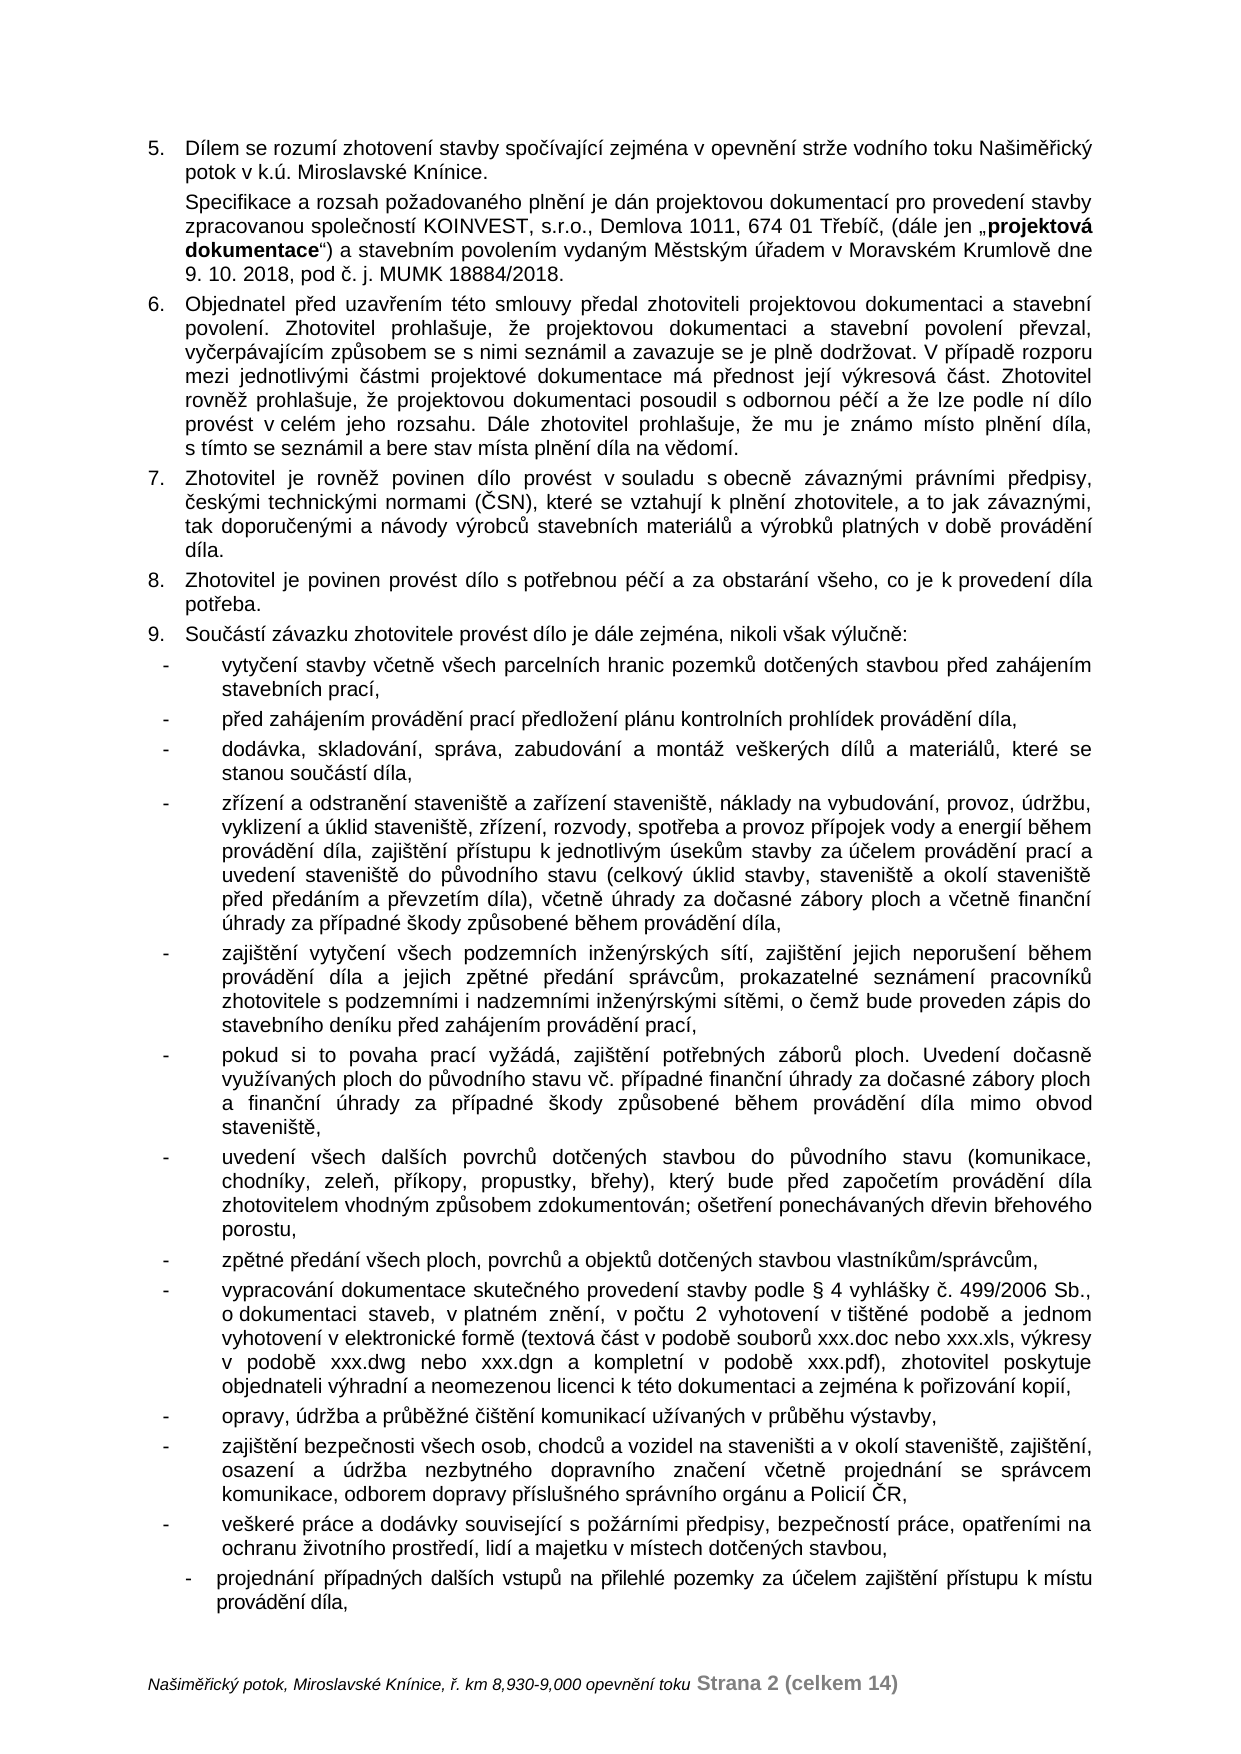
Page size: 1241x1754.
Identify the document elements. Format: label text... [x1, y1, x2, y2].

list zřízení a odstranění staveniště a zařízení staveniště, náklady na vybudování, provoz, údržbu, vyklizení a úklid staveniště, zřízení, rozvody, spotřeba a provoz přípojek vody a energií během provádění díla, zajištění přístupu k jednotlivým úsekům stavby za účelem provádění prací a uvedení staveniště do původního stavu (celkový úklid stavby, staveniště a okolí staveniště před předáním a převzetím díla), včetně úhrady za dočasné zábory ploch a včetně finanční úhrady za případné škody způsobené během provádění díla, [162, 791, 1092, 935]
list před zahájením provádění prací předložení plánu kontrolních prohlídek provádění díla, [162, 707, 1092, 731]
list vypracování dokumentace skutečného provedení stavby podle § 4 vyhlášky č. 499/2006 Sb., o dokumentaci staveb, v platném znění, v počtu 2 vyhotovení v tištěné podobě a jednom vyhotovení v elektronické formě (textová část v podobě souborů xxx.doc nebo xxx.xls, výkresy v podobě xxx.dwg nebo xxx.dgn a kompletní v podobě xxx.pdf), zhotovitel poskytuje objednateli výhradní a neomezenou licenci k této dokumentaci a zejména k pořizování kopií, [162, 1278, 1092, 1397]
list zajištění bezpečnosti všech osob, chodců a vozidel na staveništi a v okolí staveniště, zajištění, osazení a údržba nezbytného dopravního značení včetně projednání se správcem komunikace, odborem dopravy příslušného správního orgánu a Policií ČR, [162, 1434, 1092, 1506]
list Dílem se rozumí zhotovení stavby spočívající zejména v opevnění strže vodního toku Našiměřický potok v k.ú. Miroslavské Knínice. [148, 136, 1092, 184]
list dodávka, skladování, správa, zabudování a montáž veškerých dílů a materiálů, které se stanou součástí díla, [162, 737, 1092, 785]
text Specifikace a rozsah požadovaného plnění je dán projektovou dokumentací pro provedení stavby zpracovanou společností KOINVEST, s.r.o., Demlova 1011, 674 01 Třebíč, (dále jen „projektová dokumentace“) a stavebním povolením vydaným Městským úřadem v Moravském Krumlově dne 9. 10. 2018, pod č. j. MUMK 18884/2018. [185, 190, 1092, 286]
list uvedení všech dalších povrchů dotčených stavbou do původního stavu (komunikace, chodníky, zeleň, příkopy, propustky, břehy), který bude před započetím provádění díla zhotovitelem vhodným způsobem zdokumentován; ošetření ponechávaných dřevin břehového porostu, [162, 1145, 1092, 1241]
list pokud si to povaha prací vyžádá, zajištění potřebných záborů ploch. Uvedení dočasně využívaných ploch do původního stavu vč. případné finanční úhrady za dočasné zábory ploch a finanční úhrady za případné škody způsobené během provádění díla mimo obvod staveniště, [162, 1043, 1092, 1139]
list projednání případných dalších vstupů na přilehlé pozemky za účelem zajištění přístupu k místu provádění díla, [185, 1566, 1092, 1614]
list Součástí závazku zhotovitele provést dílo je dále zejména, nikoli však výlučně: [148, 622, 1092, 646]
list Zhotovitel je rovněž povinen dílo provést v souladu s obecně závaznými právními předpisy, českými technickými normami (ČSN), které se vztahují k plnění zhotovitele, a to jak závaznými, tak doporučenými a návody výrobců stavebních materiálů a výrobků platných v době provádění díla. [148, 466, 1092, 562]
list Objednatel před uzavřením této smlouvy předal zhotoviteli projektovou dokumentaci a stavební povolení. Zhotovitel prohlašuje, že projektovou dokumentaci a stavební povolení převzal, vyčerpávajícím způsobem se s nimi seznámil a zavazuje se je plně dodržovat. V případě rozporu mezi jednotlivými částmi projektové dokumentace má přednost její výkresová část. Zhotovitel rovněž prohlašuje, že projektovou dokumentaci posoudil s odbornou péčí a že lze podle ní dílo provést v celém jeho rozsahu. Dále zhotovitel prohlašuje, že mu je známo místo plnění díla, s tímto se seznámil a bere stav místa plnění díla na vědomí. [148, 292, 1092, 460]
list opravy, údržba a průběžné čištění komunikací užívaných v průběhu výstavby, [162, 1404, 1092, 1428]
list zpětné předání všech ploch, povrchů a objektů dotčených stavbou vlastníkům/správcům, [162, 1247, 1092, 1271]
list zajištění vytyčení všech podzemních inženýrských sítí, zajištění jejich neporušení během provádění díla a jejich zpětné předání správcům, prokazatelné seznámení pracovníků zhotovitele s podzemními i nadzemními inženýrskými sítěmi, o čemž bude proveden zápis do stavebního deníku před zahájením provádění prací, [162, 941, 1092, 1037]
list vytyčení stavby včetně všech parcelních hranic pozemků dotčených stavbou před zahájením stavebních prací, [162, 652, 1092, 700]
list veškeré práce a dodávky související s požárními předpisy, bezpečností práce, opatřeními na ochranu životního prostředí, lidí a majetku v místech dotčených stavbou, [162, 1512, 1092, 1560]
list Zhotovitel je povinen provést dílo s potřebnou péčí a za obstarání všeho, co je k provedení díla potřeba. [148, 568, 1092, 616]
